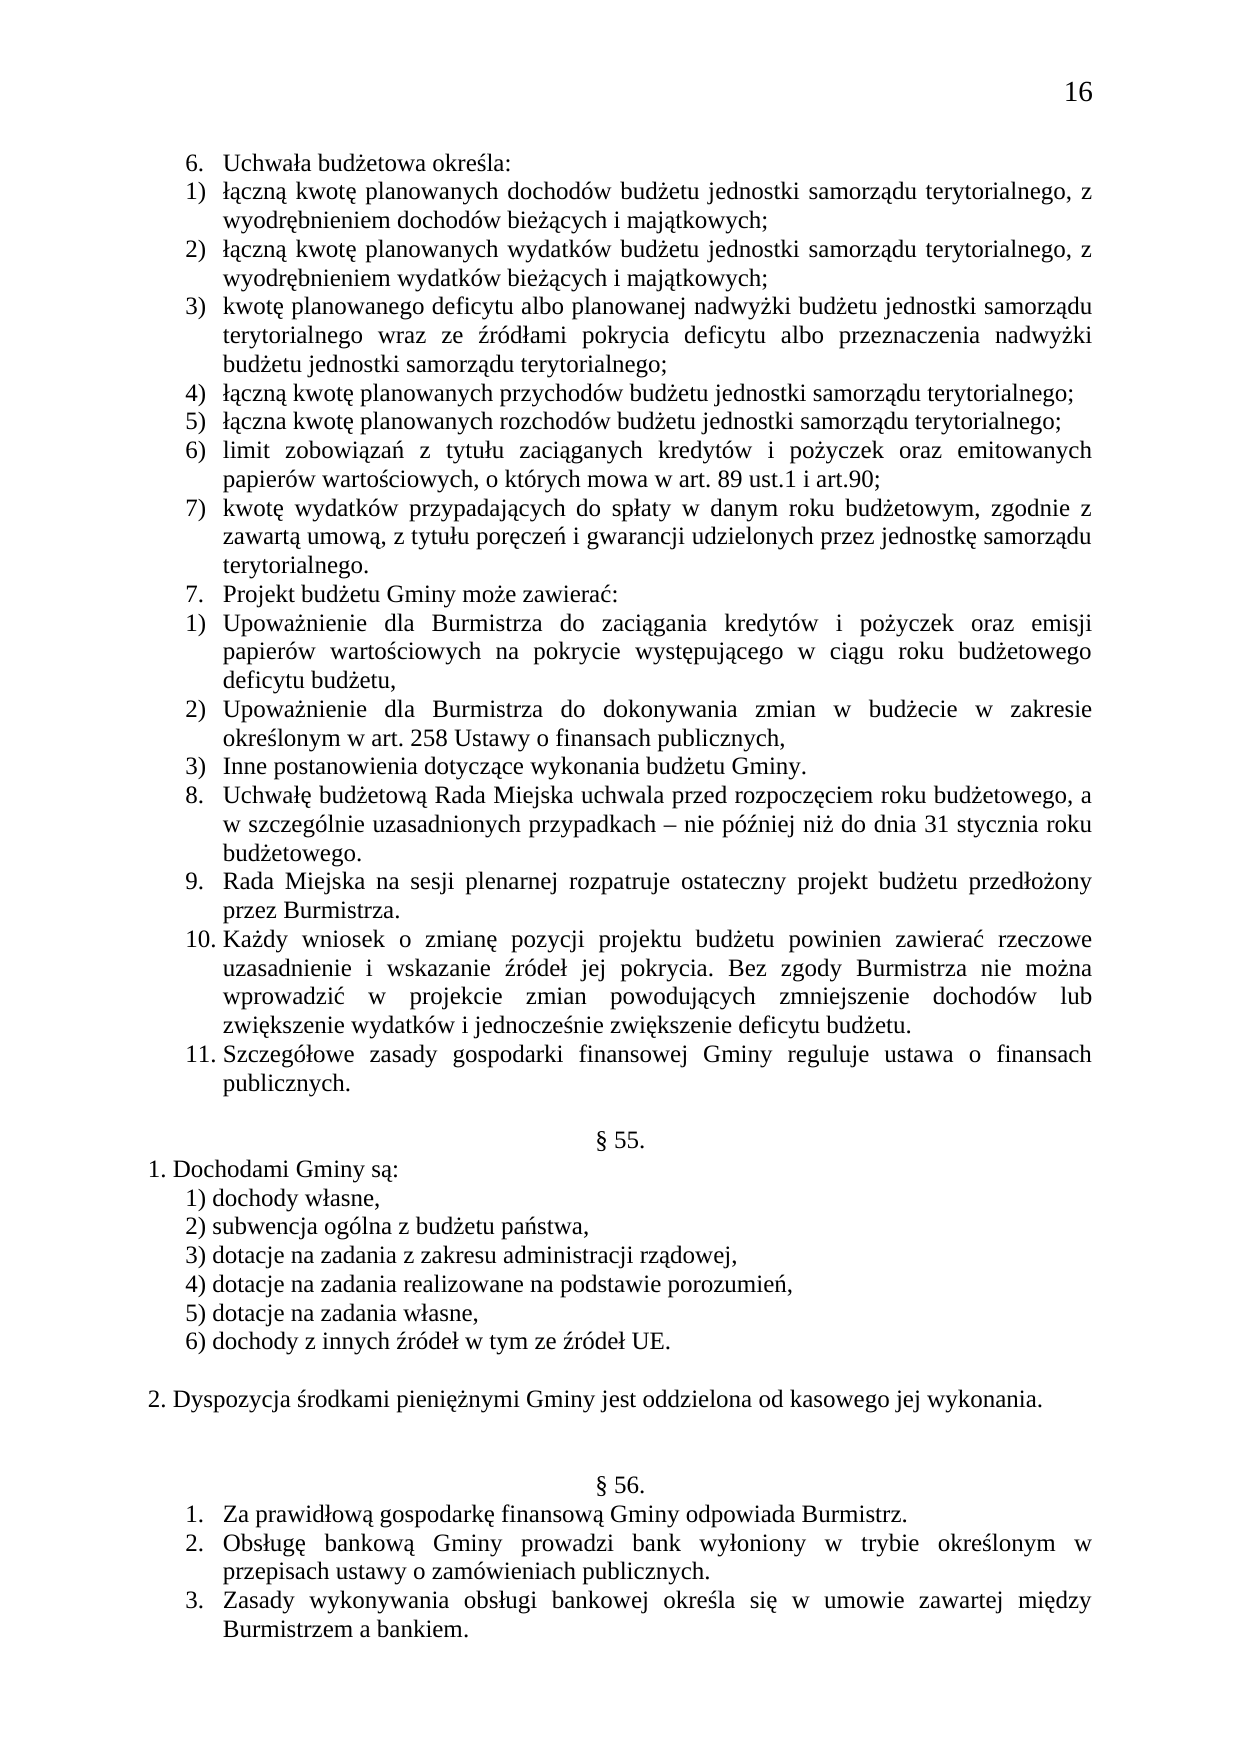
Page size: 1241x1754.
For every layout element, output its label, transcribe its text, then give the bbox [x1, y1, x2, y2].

list łączna kwotę planowanych rozchodów budżetu jednostki samorządu terytorialnego; [185, 406, 1093, 435]
list 2. Dyspozycja środkami pieniężnymi Gminy jest oddzielona od kasowego jej wykonania. [148, 1384, 1093, 1413]
list Upoważnienie dla Burmistrza do dokonywania zmian w budżecie w zakresie określonym w art. 258 Ustawy o finansach publicznych, [185, 694, 1093, 751]
list Obsługę bankową Gminy prowadzi bank wyłoniony w trybie określonym w przepisach ustawy o zamówieniach publicznych. [185, 1528, 1093, 1585]
text § 56. [148, 1470, 1093, 1499]
text 1. Dochodami Gminy są: [148, 1154, 1093, 1183]
list łączną kwotę planowanych przychodów budżetu jednostki samorządu terytorialnego; [185, 378, 1093, 406]
list limit zobowiązań z tytułu zaciąganych kredytów i pożyczek oraz emitowanych papierów wartościowych, o których mowa w art. 89 ust.1 i art.90; [185, 435, 1093, 493]
text 5) dotacje na zadania własne, [148, 1298, 1093, 1326]
list Rada Miejska na sesji plenarnej rozpatruje ostateczny projekt budżetu przedłożony przez Burmistrza. [185, 866, 1093, 924]
text 6) dochody z innych źródeł w tym ze źródeł UE. [148, 1326, 1093, 1355]
list Upoważnienie dla Burmistrza do zaciągania kredytów i pożyczek oraz emisji papierów wartościowych na pokrycie występującego w ciągu roku budżetowego deficytu budżetu, [185, 608, 1093, 694]
list Zasady wykonywania obsługi bankowej określa się w umowie zawartej między Burmistrzem a bankiem. [185, 1585, 1093, 1643]
text 2) subwencja ogólna z budżetu państwa, [148, 1211, 1093, 1240]
list Każdy wniosek o zmianę pozycji projektu budżetu powinien zawierać rzeczowe uzasadnienie i wskazanie źródeł jej pokrycia. Bez zgody Burmistrza nie można wprowadzić w projekcie zmian powodujących zmniejszenie dochodów lub zwiększenie wydatków i jednocześnie zwiększenie deficytu budżetu. [185, 924, 1093, 1039]
list Za prawidłową gospodarkę finansową Gminy odpowiada Burmistrz. [185, 1499, 1093, 1528]
list kwotę planowanego deficytu albo planowanej nadwyżki budżetu jednostki samorządu terytorialnego wraz ze źródłami pokrycia deficytu albo przeznaczenia nadwyżki budżetu jednostki samorządu terytorialnego; [185, 291, 1093, 378]
list Uchwała budżetowa określa: [185, 148, 1093, 176]
text 3) dotacje na zadania z zakresu administracji rządowej, [148, 1240, 1093, 1269]
list łączną kwotę planowanych wydatków budżetu jednostki samorządu terytorialnego, z wyodrębnieniem wydatków bieżących i majątkowych; [185, 234, 1093, 291]
text § 55. [148, 1125, 1093, 1154]
list kwotę wydatków przypadających do spłaty w danym roku budżetowym, zgodnie z zawartą umową, z tytułu poręczeń i gwarancji udzielonych przez jednostkę samorządu terytorialnego. [185, 493, 1093, 579]
text 1) dochody własne, [185, 1183, 1093, 1211]
list łączną kwotę planowanych dochodów budżetu jednostki samorządu terytorialnego, z wyodrębnieniem dochodów bieżących i majątkowych; [185, 176, 1093, 234]
list Inne postanowienia dotyczące wykonania budżetu Gminy. [185, 751, 1093, 780]
text 4) dotacje na zadania realizowane na podstawie porozumień, [148, 1269, 1093, 1298]
list Uchwałę budżetową Rada Miejska uchwala przed rozpoczęciem roku budżetowego, a w szczególnie uzasadnionych przypadkach – nie później niż do dnia 31 stycznia roku budżetowego. [185, 780, 1093, 866]
list Projekt budżetu Gminy może zawierać: [185, 579, 1093, 608]
list Szczegółowe zasady gospodarki finansowej Gminy reguluje ustawa o finansach publicznych. [185, 1039, 1093, 1096]
